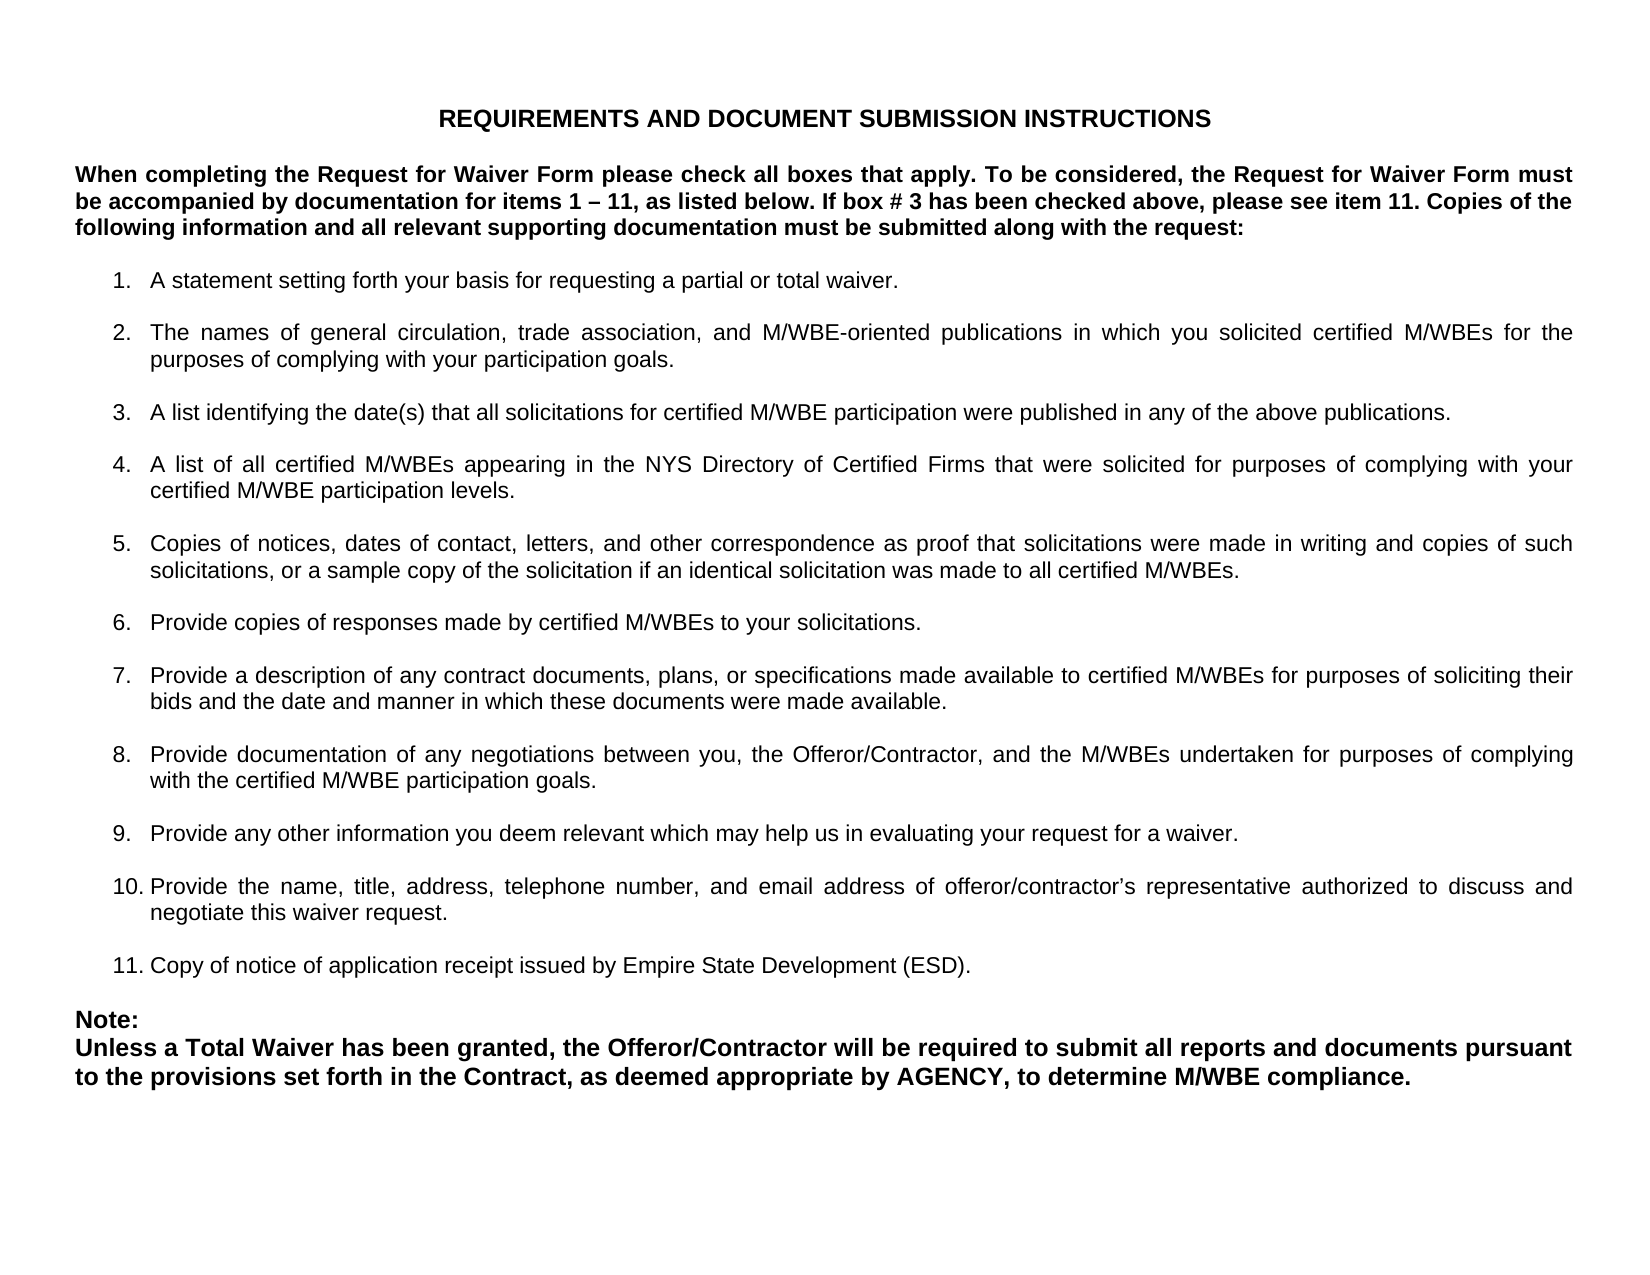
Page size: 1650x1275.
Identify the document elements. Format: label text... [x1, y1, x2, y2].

list Provide a description of any contract documents, plans, or specifications made available to certified M/WBEs for purposes of soliciting their bids and the date and manner in which these documents were made available. [112, 662, 1575, 715]
list A list identifying the date(s) that all solicitations for certified M/WBE participation were published in any of the above publications. [112, 398, 1575, 425]
list Copies of notices, dates of contact, letters, and other correspondence as proof that solicitations were made in writing and copies of such solicitations, or a sample copy of the solicitation if an identical solicitation was made to all certified M/WBEs. [112, 530, 1575, 583]
list A statement setting forth your basis for requesting a partial or total waiver. [112, 267, 1575, 293]
list Provide documentation of any negotiations between you, the Offeror/Contractor, and the M/WBEs undertaken for purposes of complying with the certified M/WBE participation goals. [112, 741, 1575, 794]
text REQUIREMENTS DOCUMENT SUBMISSION INSTRUCTIONS [75, 104, 1575, 132]
list Provide copies of responses made by certified M/WBEs to your solicitations. [112, 609, 1575, 636]
text Unless a Total Waiver has been granted, the Offeror/Contractor will be required to submit all reports and documents pursuant to the provisions set forth in the Contract, as deemed appropriate by AGENCY, to determine M/WBE compliance. [75, 1033, 1575, 1091]
list The names of general circulation, trade association, and M/WBE-oriented publications in which you solicited certified M/WBEs for the purposes of complying with your participation goals. [112, 319, 1575, 372]
list A list of all certified M/WBEs appearing in the NYS Directory of Certified Firms that were solicited for purposes of complying with your certified M/WBE participation levels. [112, 451, 1575, 504]
list Copy of notice of application receipt issued by Empire State Development (ESD). [112, 952, 1575, 978]
list Provide any other information you deem relevant which may help us in evaluating your request for a waiver. [112, 820, 1575, 846]
list Provide the name, title, address, telephone number, and email address of offeror/contractor’s representative authorized to discuss and negotiate this waiver request. [112, 873, 1575, 926]
text When completing the Request for Waiver Form please check all boxes that apply. To be considered, the Request for Waiver Form must be accompanied by documentation for items 1 – 11, as listed below. If has been checked above, please see item 11. Copies of the following information and all relevant supporting documentation must be submitted along with the request: [75, 161, 1575, 240]
text Note: [75, 1004, 1575, 1033]
